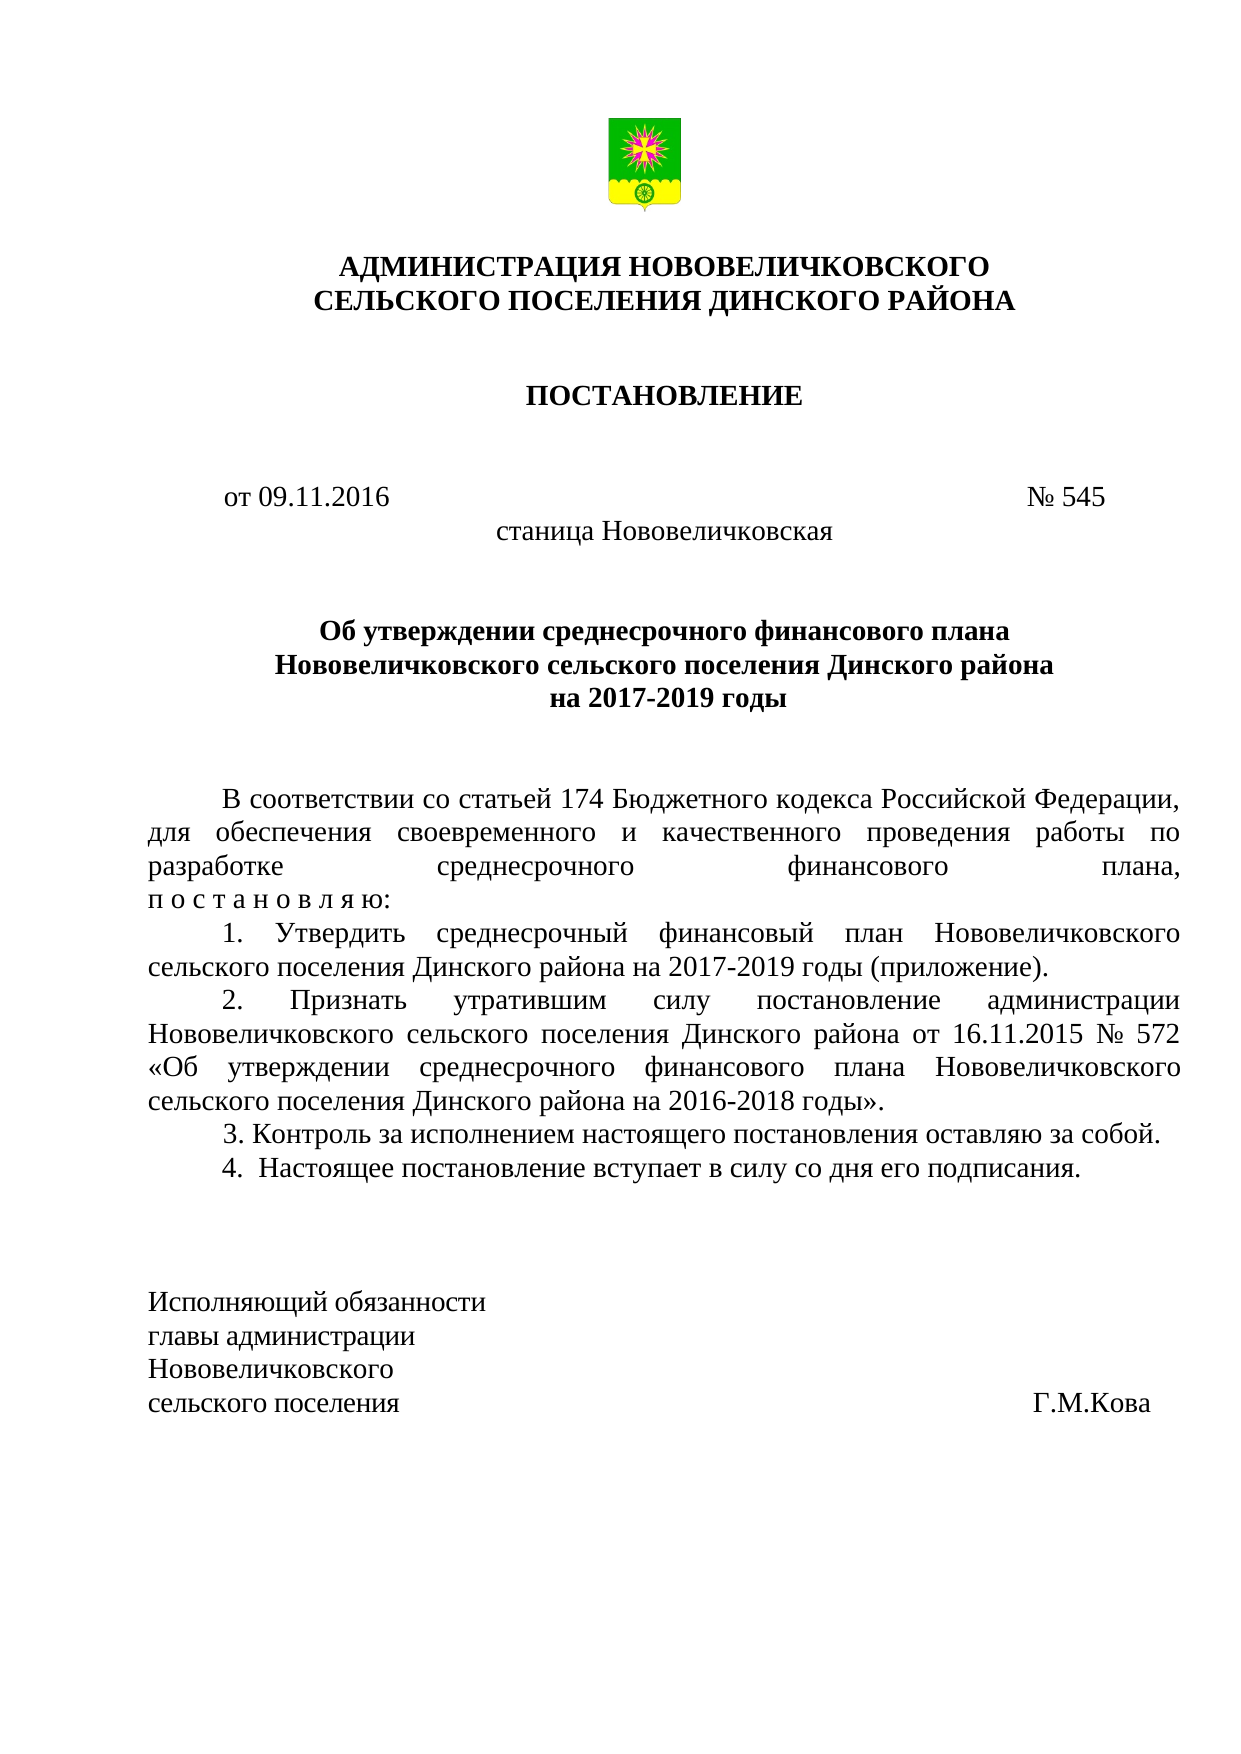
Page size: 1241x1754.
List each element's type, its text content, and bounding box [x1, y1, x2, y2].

text на 2017-2019 годы [148, 680, 1181, 714]
text администрация Нововеличковского [148, 249, 1181, 283]
text 1. Утвердить среднесрочный финансовый план Нововеличковского сельского поселения Динского района на 2017-2019 годы (приложение). [148, 915, 1181, 982]
text сельского поселения Динского района [148, 283, 1181, 316]
text сельского поселения Г.М.Кова [148, 1385, 1181, 1418]
text Об утверждении среднесрочного финансового плана [148, 613, 1181, 647]
text Нововеличковского [148, 1351, 1181, 1385]
picture [608, 118, 681, 212]
text 3. Контроль за исполнением настоящего постановления оставляю за собой. [148, 1116, 1181, 1150]
text Нововеличковского сельского поселения Динского района [148, 647, 1181, 680]
text 2. Признать утратившим силу постановление администрации Нововеличковского сельского поселения Динского района от 16.11.2015 № 572 «Об утверждении среднесрочного финансового плана Нововеличковского сельского поселения Динского района на 2016-2018 годы». [148, 982, 1181, 1116]
text 4. Настоящее постановление вступает в силу со дня его подписания. [148, 1150, 1181, 1183]
text главы администрации [148, 1318, 1181, 1351]
text ПОСТАНОВЛЕНИЕ [148, 378, 1181, 412]
title ПРО [148, 118, 1196, 218]
text станица Нововеличковская [148, 513, 1181, 546]
text от 09.11.2016 № 545 [148, 479, 1181, 513]
text В соответствии со статьей 174 Бюджетного кодекса Российской Федерации, для обеспечения своевременного и качественного проведения работы по разработке среднесрочного финансового плана, п о с т а н о в л я ю: [148, 781, 1181, 915]
text Исполняющий обязанности [148, 1284, 1181, 1318]
